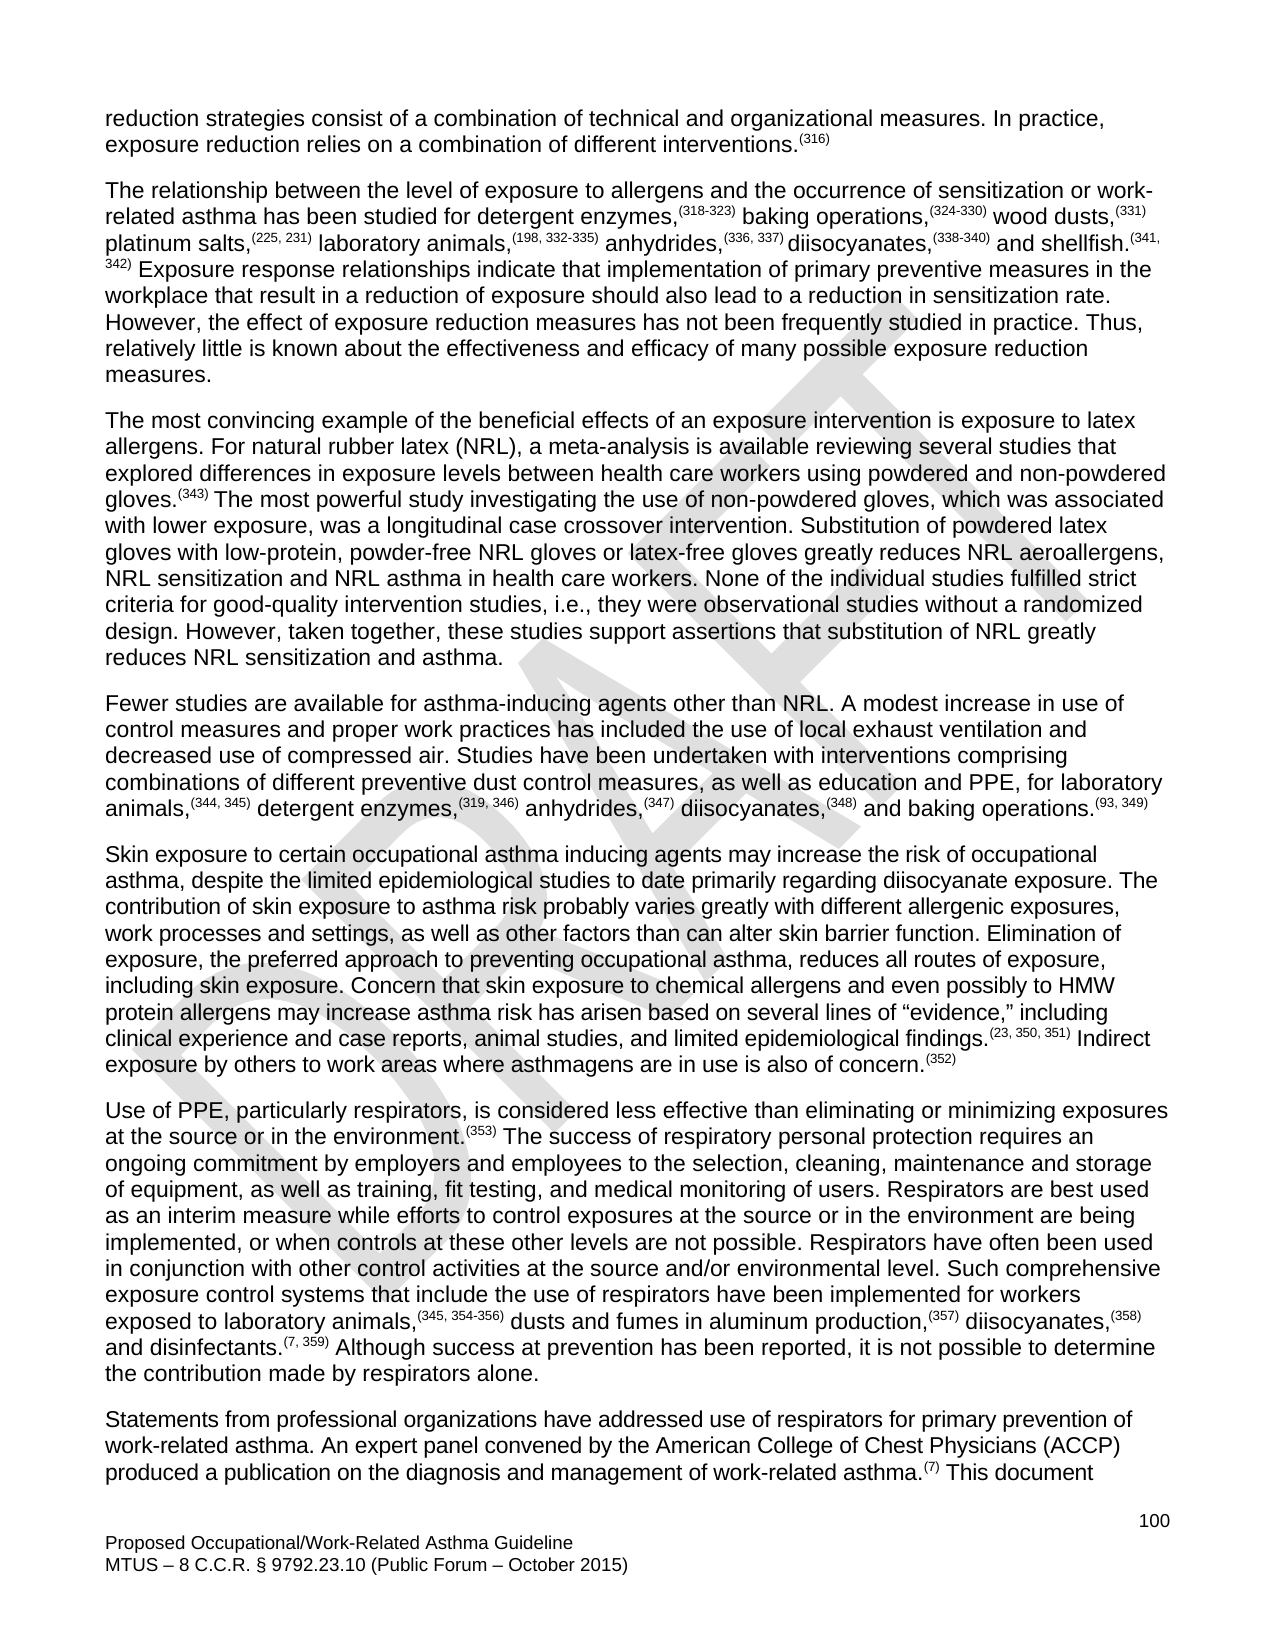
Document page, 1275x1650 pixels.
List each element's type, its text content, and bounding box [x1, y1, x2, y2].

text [105, 1406, 1170, 1485]
text Fewer studies are available for asthma-inducing agents other than NRL. A modest increase in use of control measures and proper work practices has included the use of local exhaust ventilation and decreased use of compressed air. Studies have been undertaken with interventions comprising combinations of different preventive dust control measures, as well as education and PPE, for laboratory animals,(344, 345) detergent enzymes,(319, 346) anhydrides,(347) diisocyanates,(348) and baking operations.(93, 349) [105, 689, 1170, 821]
text Skin exposure to certain occupational asthma inducing agents may increase the risk of occupational asthma, despite the limited epidemiological studies to date primarily regarding diisocyanate exposure. The contribution of skin exposure to asthma risk probably varies greatly with different allergenic exposures, work processes and settings, as well as other factors than can alter skin barrier function. Elimination of exposure, the preferred approach to preventing occupational asthma, reduces all routes of exposure, including skin exposure. Concern that skin exposure to chemical allergens and even possibly to HMW protein allergens may increase asthma risk has arisen based on several lines of “evidence,” including clinical experience and case reports, animal studies, and limited epidemiological findings.(23, 350, 351) Indirect exposure by others to work areas where asthmagens are in use is also of concern.(352) [105, 841, 1170, 1078]
text The relationship between the level of exposure to allergens and the occurrence of sensitization or work-related asthma has been studied for detergent enzymes,(318-323) baking operations,(324-330) wood dusts,(331) platinum salts,(225, 231) laboratory animals,(198, 332-335) anhydrides,(336, 337) diisocyanates,(338-340) and shellfish.(341, 342) Exposure response relationships indicate that implementation of primary preventive measures in the workplace that result in a reduction of exposure should also lead to a reduction in sensitization rate. However, the effect of exposure reduction measures has not been frequently studied in practice. Thus, relatively little is known about the effectiveness and efficacy of many possible exposure reduction measures. [105, 177, 1170, 388]
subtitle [105, 105, 1170, 158]
text The most convincing example of the beneficial effects of an exposure intervention is exposure to latex allergens. For natural rubber latex (NRL), a meta-analysis is available reviewing several studies that explored differences in exposure levels between health care workers using powdered and non-powdered gloves.(343) The most powerful study investigating the use of non-powdered gloves, which was associated with lower exposure, was a longitudinal case crossover intervention. Substitution of powdered latex gloves with low-protein, powder-free NRL gloves or latex-free gloves greatly reduces NRL aeroallergens, NRL sensitization and NRL asthma in health care workers. None of the individual studies fulfilled strict criteria for good-quality intervention studies, i.e., they were observational studies without a randomized design. However, taken together, these studies support assertions that substitution of NRL greatly reduces NRL sensitization and asthma. [105, 407, 1170, 670]
text Use of PPE, particularly respirators, is considered less effective than eliminating or minimizing exposures at the source or in the environment.(353) The success of respiratory personal protection requires an ongoing commitment by employers and employees to the selection, cleaning, maintenance and storage of equipment, as well as training, fit testing, and medical monitoring of users. Respirators are best used as an interim measure while efforts to control exposures at the source or in the environment are being implemented, or when controls at these other levels are not possible. Respirators have often been used in conjunction with other control activities at the source and/or environmental level. Such comprehensive exposure control systems that include the use of respirators have been implemented for workers exposed to laboratory animals,(345, 354-356) dusts and fumes in aluminum production,(357) diisocyanates,(358) and disinfectants.(7, 359) Although success at prevention has been reported, it is not possible to determine the contribution made by respirators alone. [105, 1097, 1170, 1387]
